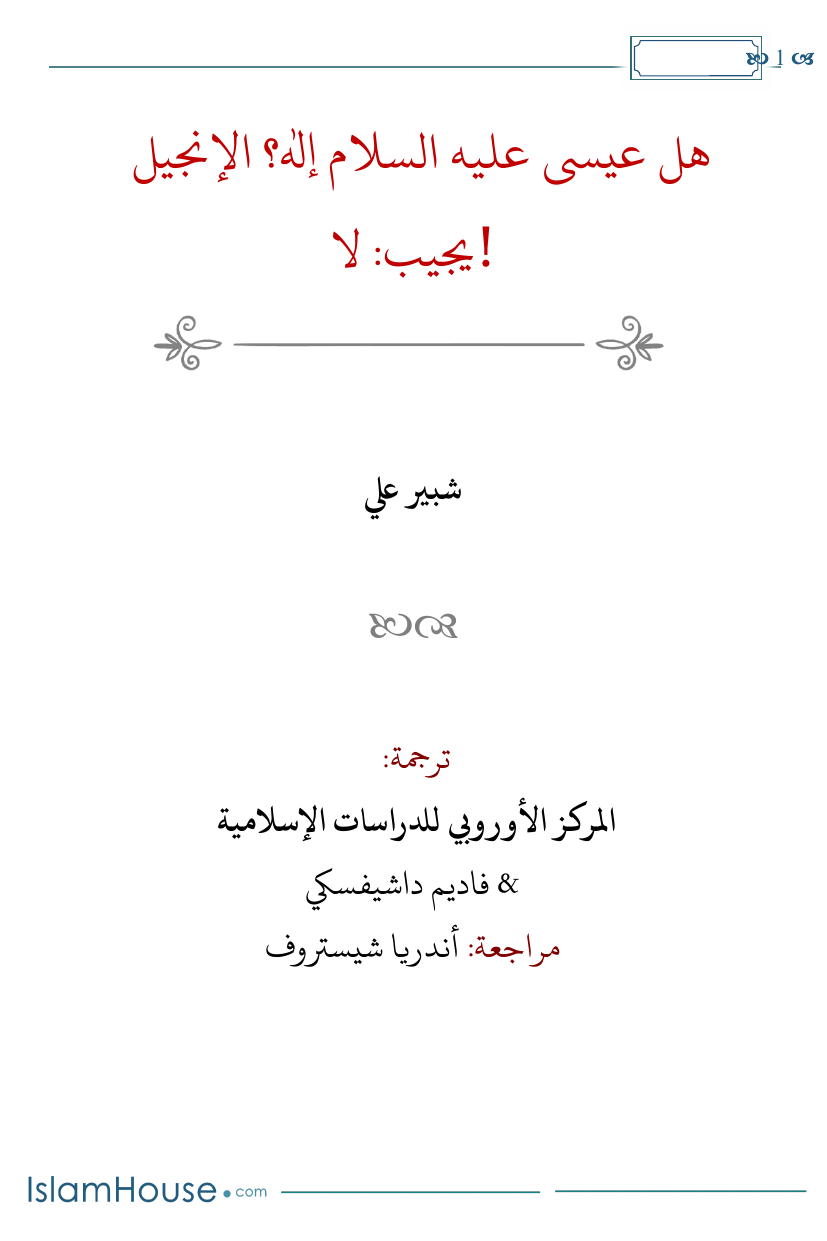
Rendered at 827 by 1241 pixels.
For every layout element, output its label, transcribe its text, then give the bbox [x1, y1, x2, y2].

text شبير علي [89, 457, 738, 520]
text المركز الأوروبي للدراسات الإسلامية [89, 789, 738, 852]
picture [20, 1171, 541, 1209]
text هل عيسى عليه السلام إله؟ الإنجيل يجيب: لا! [89, 107, 738, 297]
text ترجمة: [89, 726, 738, 789]
text مراجعة: أندريا شيستروف [89, 916, 738, 979]
text & فاديم داشيفسكي [89, 852, 738, 916]
picture [548, 1170, 807, 1208]
